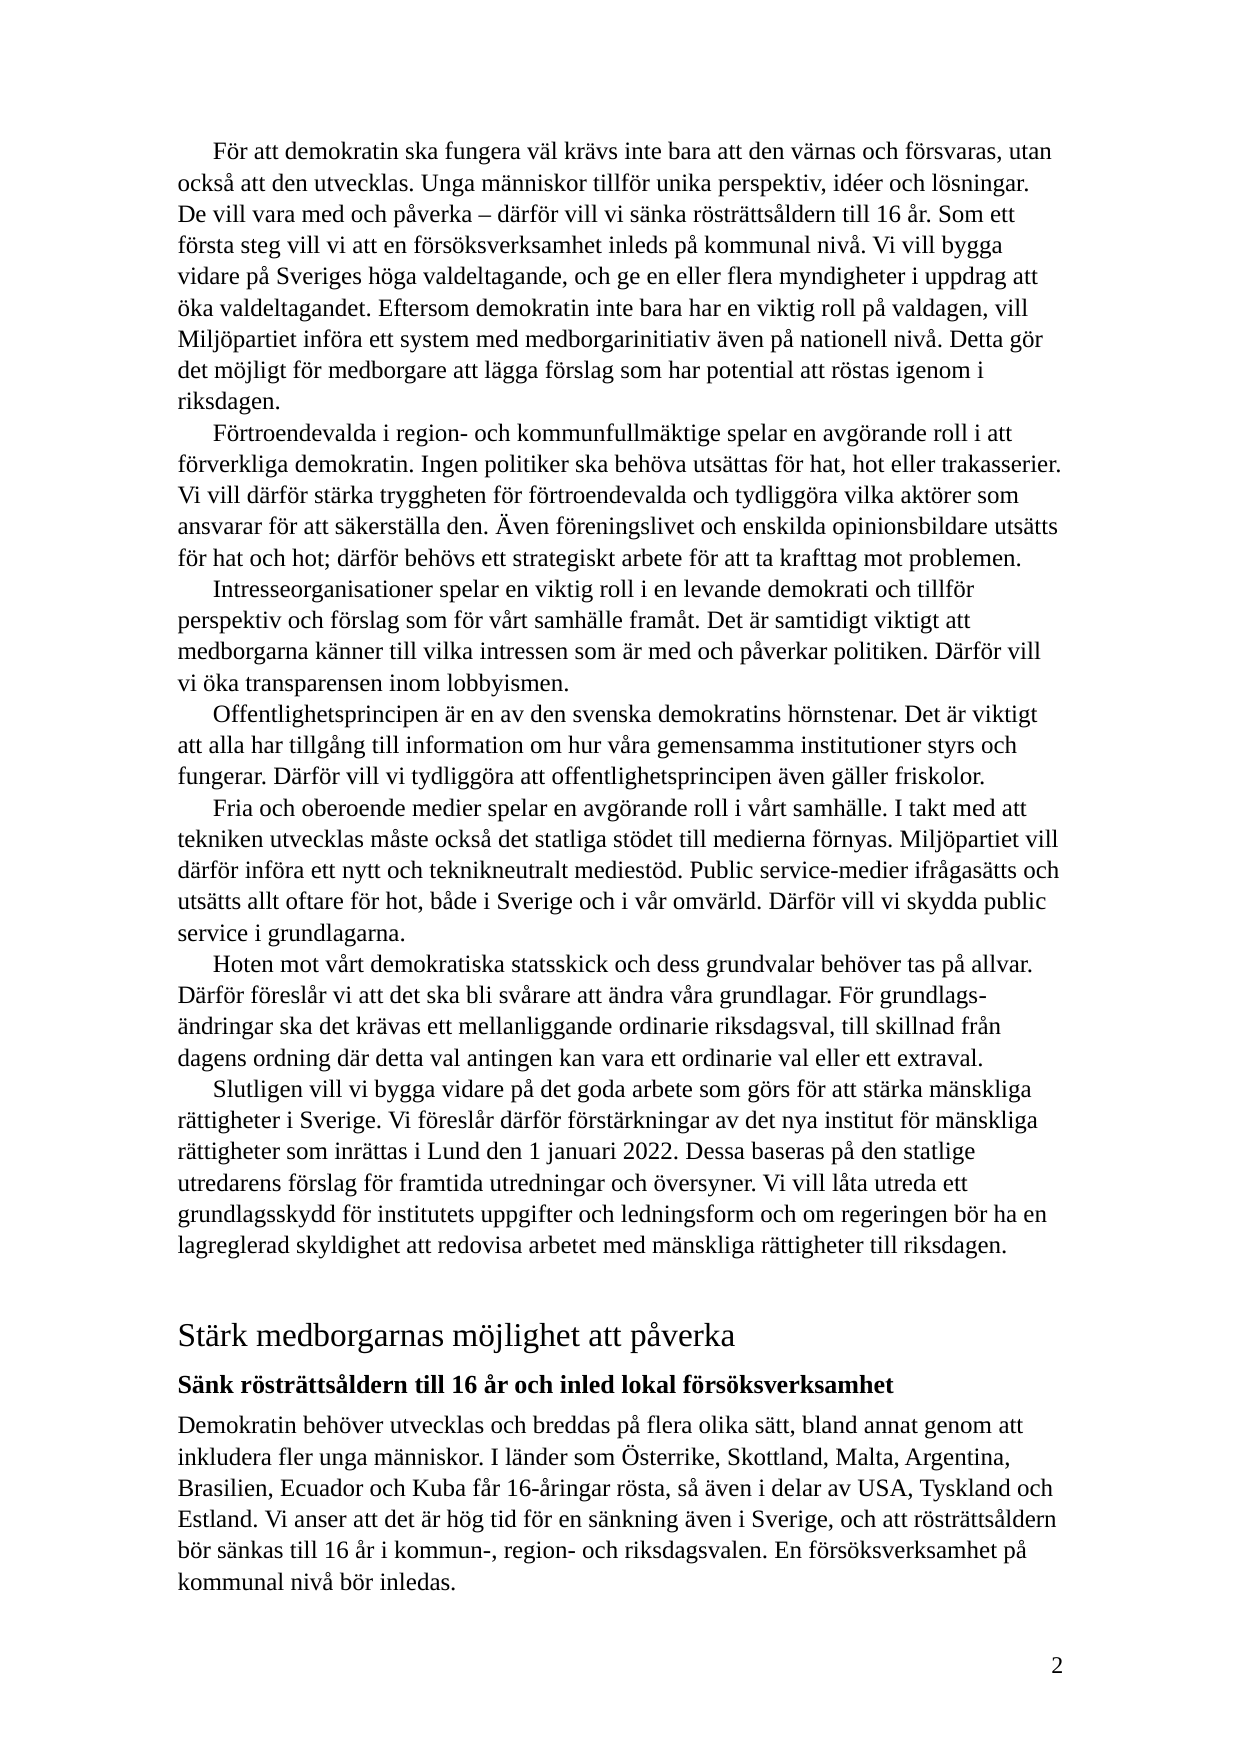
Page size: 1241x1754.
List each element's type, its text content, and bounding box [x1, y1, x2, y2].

text Offentlighetsprincipen är en av den svenska demokratins hörnstenar. Det är viktigt att alla har tillgång till information om hur våra gemensamma institutioner styrs och fungerar. Därför vill vi tydliggöra att offentlighetsprincipen även gäller friskolor. [177, 696, 1063, 790]
text För att demokratin ska fungera väl krävs inte bara att den värnas och försvaras, utan också att den utvecklas. Unga människor tillför unika perspektiv, idéer och lösningar. De vill vara med och påverka – därför vill vi sänka rösträttsåldern till 16 år. Som ett första steg vill vi att en försöksverksamhet inleds på kommunal nivå. Vi vill bygga vidare på Sveriges höga valdeltagande, och ge en eller flera myndigheter i uppdrag att öka valdeltagandet. Eftersom demokratin inte bara har en viktig roll på valdagen, vill Miljöpartiet införa ett system med medborgarinitiativ även på nationell nivå. Detta gör det möjligt för medborgare att lägga förslag som har potential att röstas igenom i riksdagen. [177, 134, 1063, 415]
text Slutligen vill vi bygga vidare på det goda arbete som görs för att stärka mänskliga rättigheter i Sverige. Vi föreslår därför förstärkningar av det nya institut för mänskliga rättigheter som inrättas i Lund den 1 januari 2022. Dessa baseras på den statlige utredarens förslag för framtida utredningar och översyner. Vi vill låta utreda ett grundlagsskydd för institutets uppgifter och ledningsform och om regeringen bör ha en lagreglerad skyldighet att redovisa arbetet med mänskliga rättigheter till riksdagen. [177, 1071, 1063, 1259]
text Fria och oberoende medier spelar en avgörande roll i vårt samhälle. I takt med att tekniken utvecklas måste också det statliga stödet till medierna förnyas. Miljöpartiet vill därför införa ett nytt och teknikneutralt mediestöd. Public service-medier ifrågasätts och utsätts allt oftare för hot, både i Sverige och i vår omvärld. Därför vill vi skydda public service i grundlagarna. [177, 790, 1063, 946]
text Förtroendevalda i region- och kommunfullmäktige spelar en avgörande roll i att förverkliga demokratin. Ingen politiker ska behöva utsättas för hat, hot eller trakasserier. Vi vill därför stärka tryggheten för förtroendevalda och tydliggöra vilka aktörer som ansvarar för att säkerställa den. Även föreningslivet och enskilda opinionsbildare utsätts för hat och hot; därför behövs ett strategiskt arbete för att ta krafttag mot problemen. [177, 415, 1063, 571]
subtitle Sänk rösträttsåldern till 16 år och inled lokal försöksverksamhet [177, 1368, 1063, 1399]
subtitle Stärk medborgarnas möjlighet att påverka [177, 1321, 1063, 1353]
text Hoten mot vårt demokratiska statsskick och dess grundvalar behöver tas på allvar. Därför föreslår vi att det ska bli svårare att ändra våra grundlagar. För grundlagsändringar ska det krävas ett mellanliggande ordinarie riksdagsval, till skillnad från dagens ordning där detta val antingen kan vara ett ordinarie val eller ett extraval. [177, 946, 1063, 1071]
text Demokratin behöver utvecklas och breddas på flera olika sätt, bland annat genom att inkludera fler unga människor. I länder som Österrike, Skottland, Malta, Argentina, Brasilien, Ecuador och Kuba får 16-åringar rösta, så även i delar av USA, Tyskland och Estland. Vi anser att det är hög tid för en sänkning även i Sverige, och att rösträttsåldern bör sänkas till 16 år i kommun-, region- och riksdagsvalen. En försöksverksamhet på kommunal nivå bör inledas. [177, 1408, 1063, 1595]
text Intresseorganisationer spelar en viktig roll i en levande demokrati och tillför perspektiv och förslag som för vårt samhälle framåt. Det är samtidigt viktigt att medborgarna känner till vilka intressen som är med och påverkar politiken. Därför vill vi öka transparensen inom lobbyismen. [177, 571, 1063, 696]
